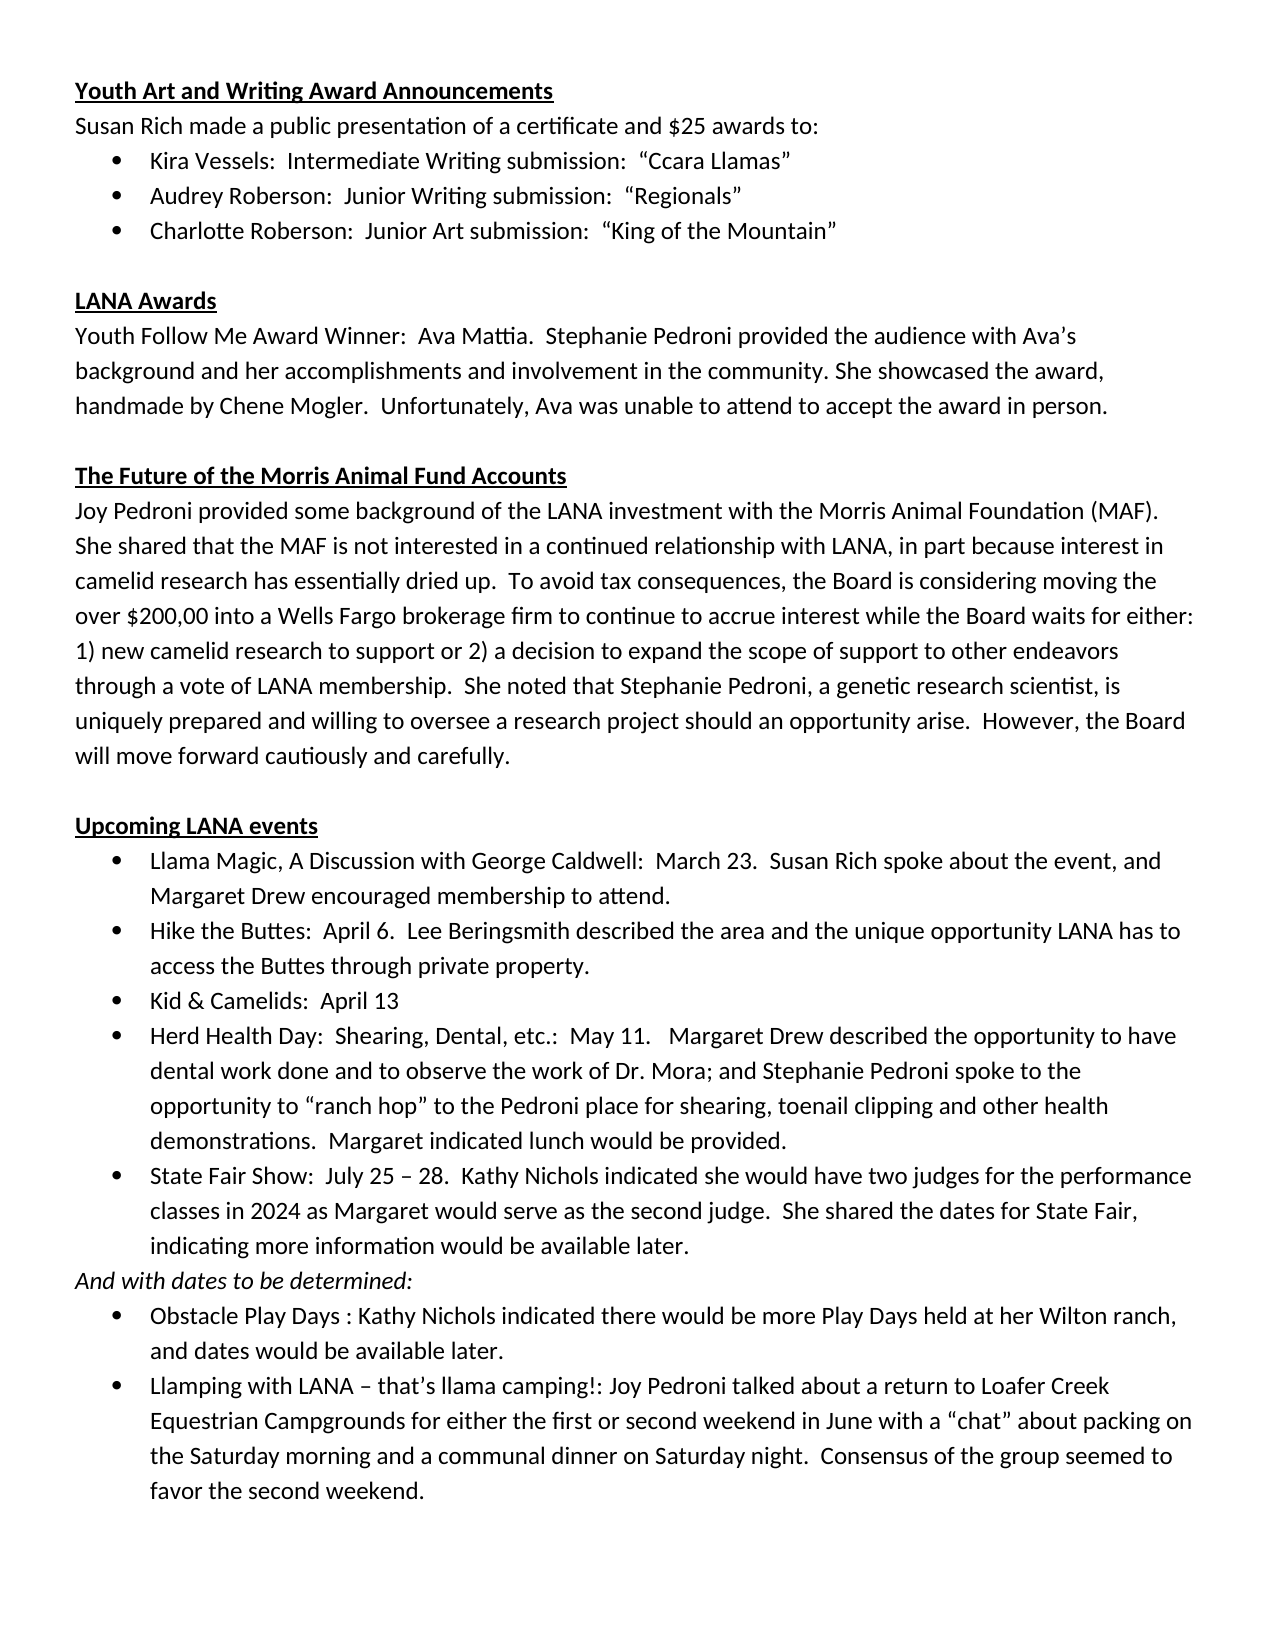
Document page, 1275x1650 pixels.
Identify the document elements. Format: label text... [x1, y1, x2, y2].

text Youth Art and Writing Award Announcements [75, 75, 1200, 106]
list Obstacle Play Days : Kathy Nichols indicated there would be more Play Days held at her Wilton ranch, and dates would be available later. [112, 1300, 1200, 1366]
list State Fair Show: July 25 – 28. Kathy Nichols indicated she would have two judges for the performance classes in 2024 as Margaret would serve as the second judge. She shared the dates for State Fair, indicating more information would be available later. [112, 1160, 1200, 1261]
text Susan Rich made a public presentation of a certificate and $25 awards to: [75, 110, 1200, 141]
text Youth Follow Me Award Winner: Ava Mattia. Stephanie Pedroni provided the audience with Ava’s background and her accomplishments and involvement in the community. She showcased the award, handmade by Chene Mogler. Unfortunately, Ava was unable to attend to accept the award in person. [75, 320, 1200, 421]
list Llama Magic, A Discussion with George Caldwell: March 23. Susan Rich spoke about the event, and Margaret Drew encouraged membership to attend. [112, 845, 1200, 911]
list Herd Health Day: Shearing, Dental, etc.: May 11. Margaret Drew described the opportunity to have dental work done and to observe the work of Dr. Mora; and Stephanie Pedroni spoke to the opportunity to “ranch hop” to the Pedroni place for shearing, toenail clipping and other health demonstrations. Margaret indicated lunch would be provided. [112, 1020, 1200, 1156]
text The Future of the Morris Animal Fund Accounts [75, 460, 1200, 491]
list Charlotte Roberson: Junior Art submission: “King of the Mountain” [112, 215, 1200, 246]
list Kira Vessels: Intermediate Writing submission: “Ccara Llamas” [112, 145, 1200, 176]
list Llamping with LANA – that’s llama camping!: Joy Pedroni talked about a return to Loafer Creek Equestrian Campgrounds for either the first or second weekend in June with a “chat” about packing on the Saturday morning and a communal dinner on Saturday night. Consensus of the group seemed to favor the second weekend. [112, 1370, 1200, 1506]
list Hike the Buttes: April 6. Lee Beringsmith described the area and the unique opportunity LANA has to access the Buttes through private property. [112, 915, 1200, 981]
list Audrey Roberson: Junior Writing submission: “Regionals” [112, 180, 1200, 211]
text And with dates to be determined: [75, 1265, 1200, 1296]
text LANA Awards [75, 285, 1200, 316]
list Kid & Camelids: April 13 [112, 985, 1200, 1016]
text Upcoming LANA events [75, 810, 1200, 841]
text Joy Pedroni provided some background of the LANA investment with the Morris Animal Foundation (MAF). She shared that the MAF is not interested in a continued relationship with LANA, in part because interest in camelid research has essentially dried up. To avoid tax consequences, the Board is considering moving the over $200,00 into a Wells Fargo brokerage firm to continue to accrue interest while the Board waits for either: 1) new camelid research to support or 2) a decision to expand the scope of support to other endeavors through a vote of LANA membership. She noted that Stephanie Pedroni, a genetic research scientist, is uniquely prepared and willing to oversee a research project should an opportunity arise. However, the Board will move forward cautiously and carefully. [75, 495, 1200, 771]
